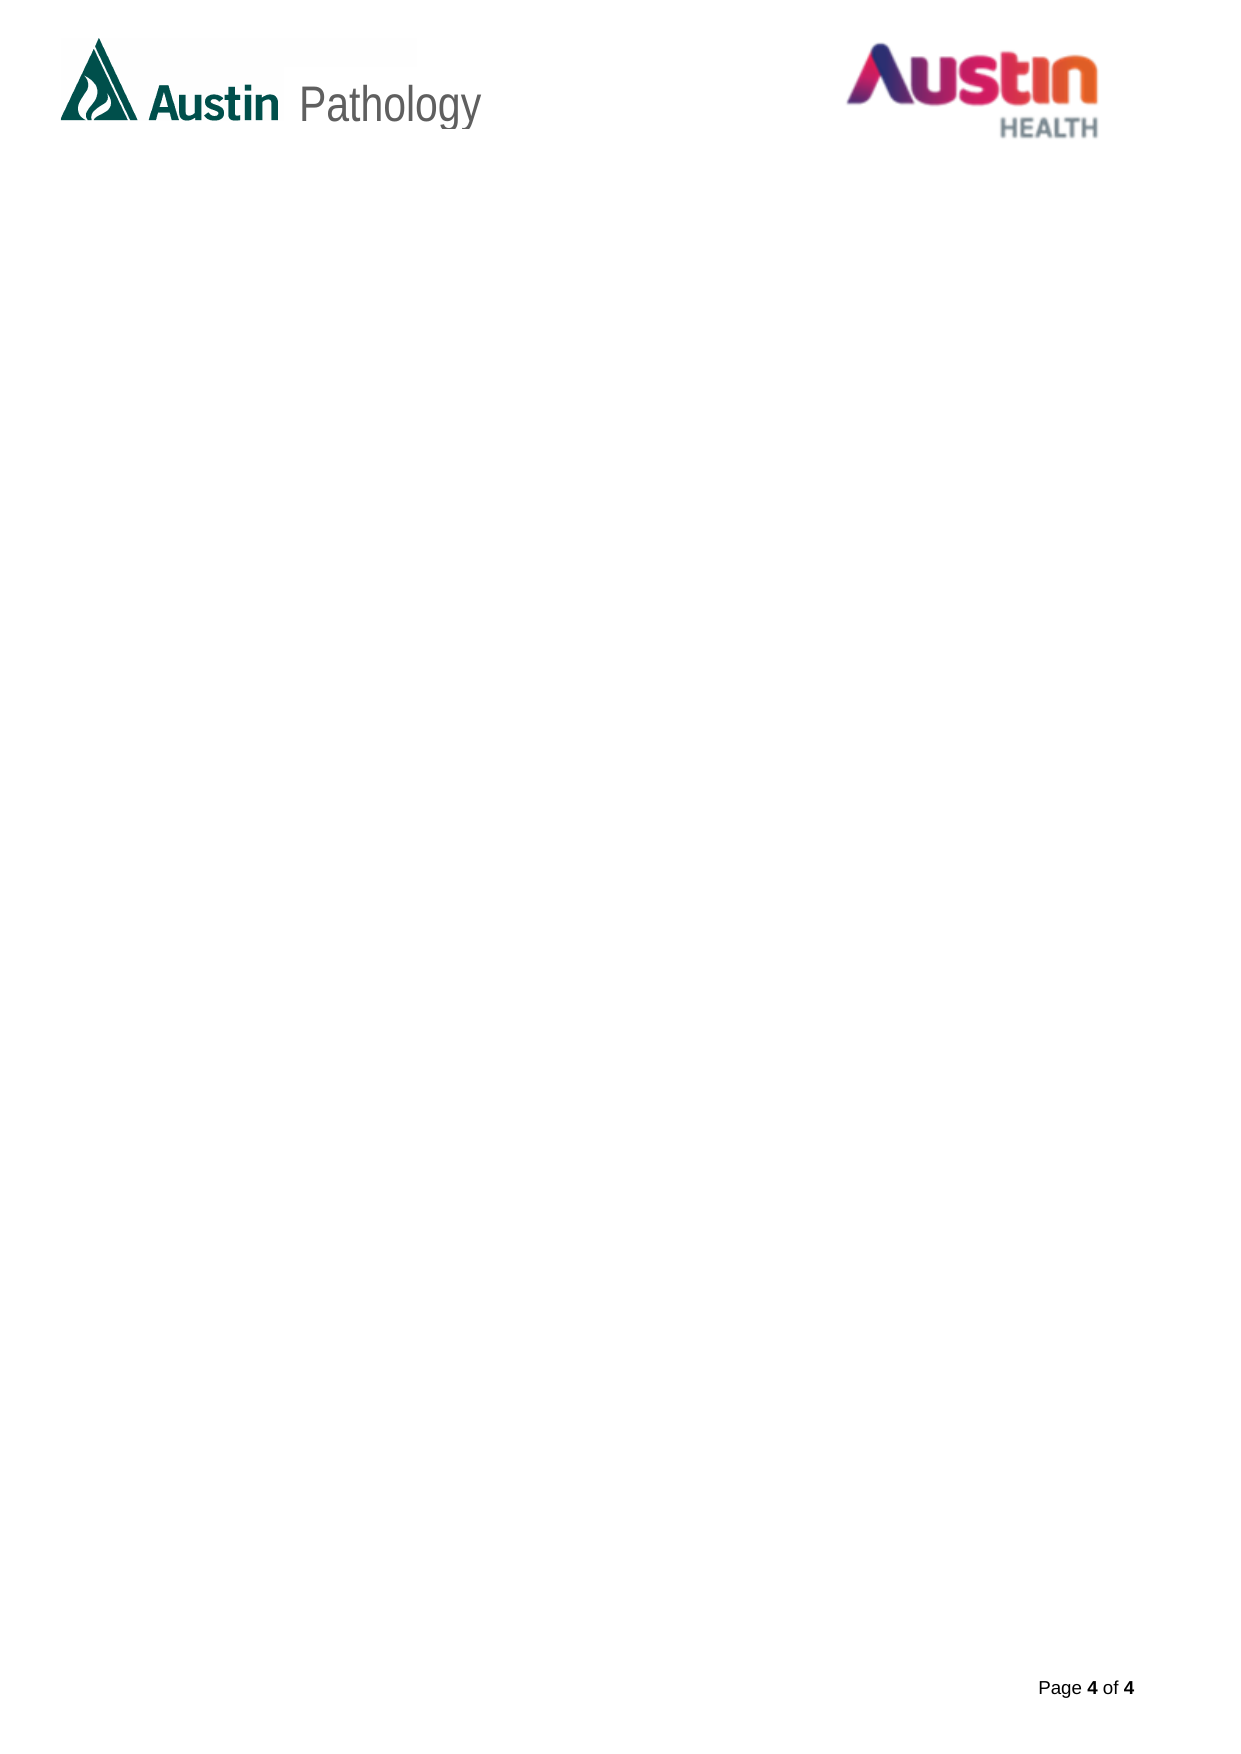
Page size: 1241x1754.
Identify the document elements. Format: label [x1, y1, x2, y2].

picture [60, 38, 417, 121]
picture [841, 30, 1109, 154]
